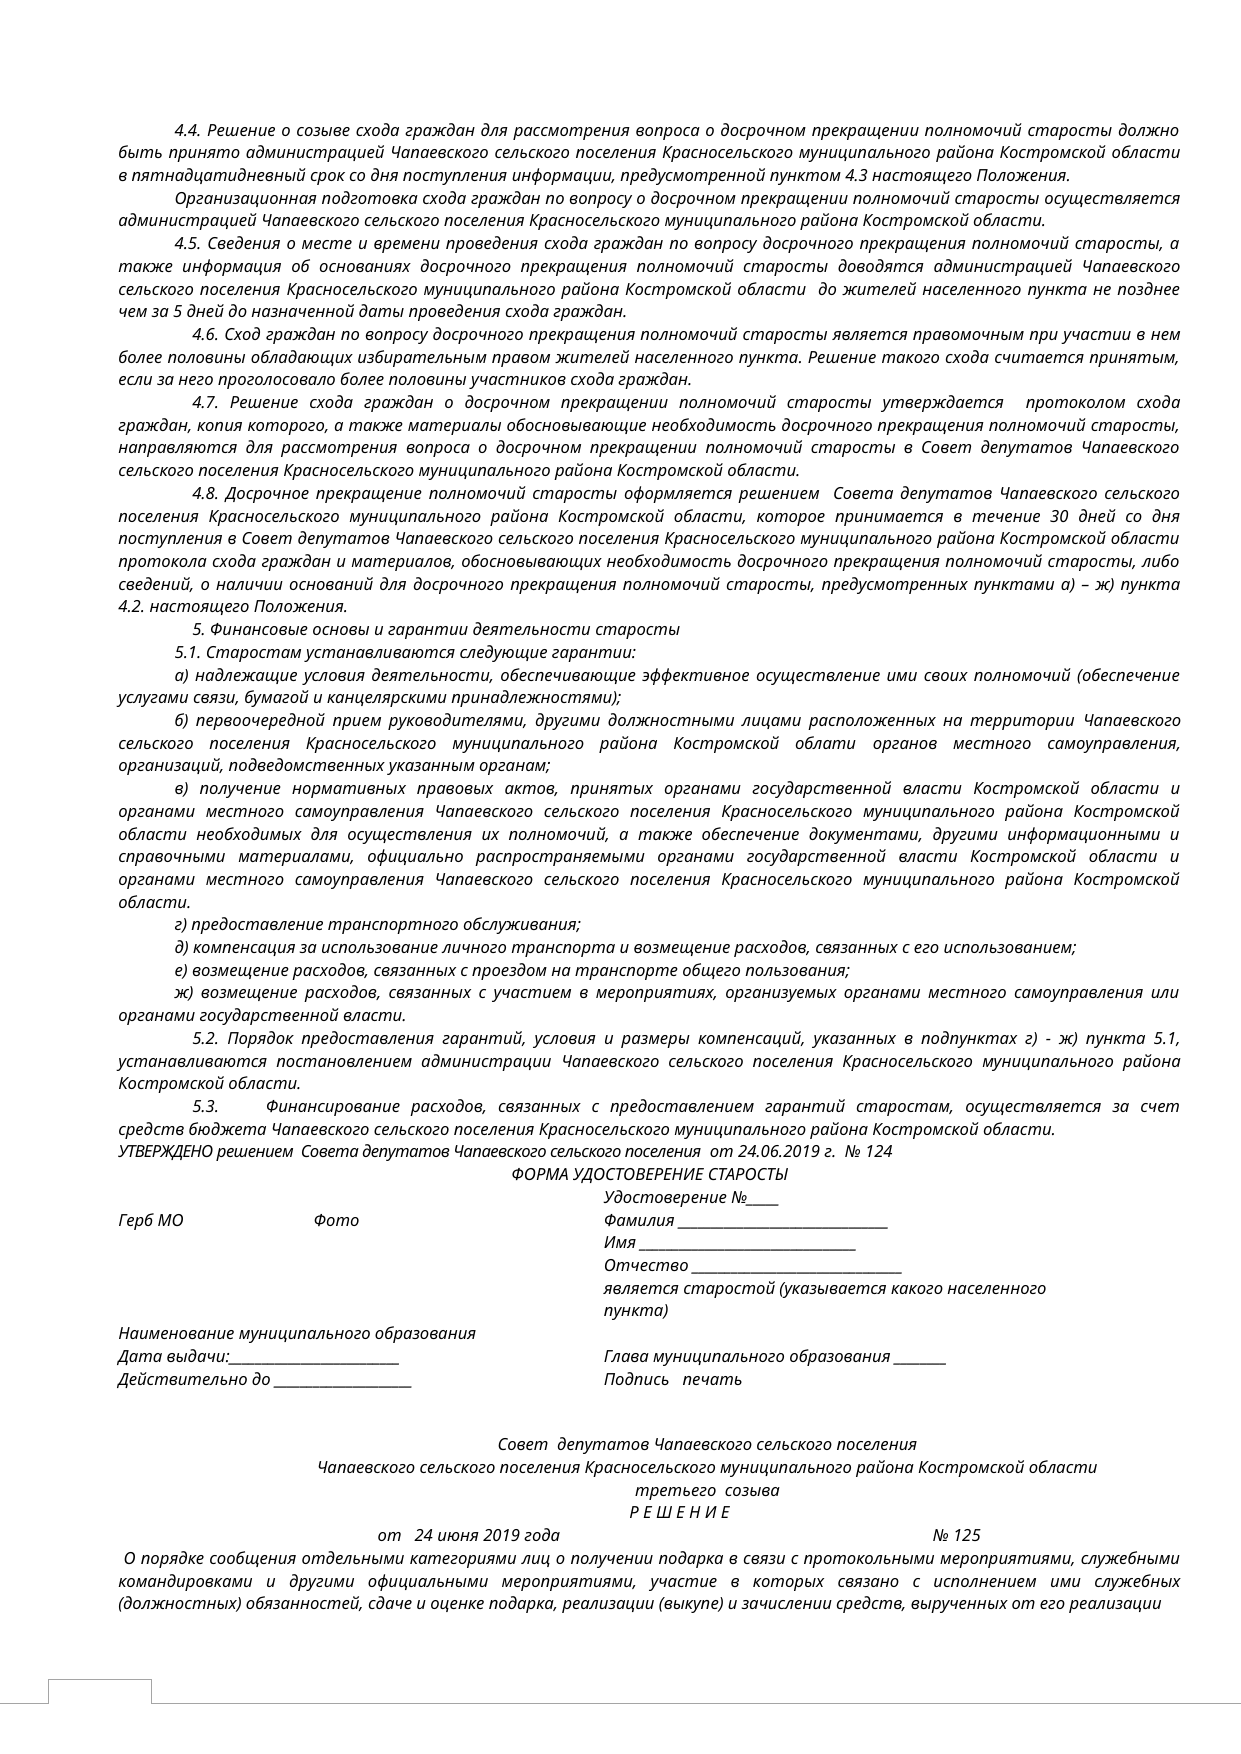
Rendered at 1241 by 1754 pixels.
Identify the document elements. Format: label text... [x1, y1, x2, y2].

text в) получение нормативных правовых актов, принятых органами государственной власти Костромской области и органами местного самоуправления Чапаевского сельского поселения Красносельского муниципального района Костромской области необходимых для осуществления их полномочий, а также обеспечение документами, другими информационными и справочными материалами, официально распространяемыми органами государственной власти Костромской области и органами местного самоуправления Чапаевского сельского поселения Красносельского муниципального района Костромской области. [118, 777, 1181, 913]
text а) надлежащие условия деятельности, обеспечивающие эффективное осуществление ими своих полномочий (обеспечение услугами связи, бумагой и канцелярскими принадлежностями); [118, 663, 1181, 708]
text г) предоставление транспортного обслуживания; [118, 913, 1181, 936]
text д) компенсация за использование личного транспорта и возмещение расходов, связанных с его использованием; [118, 936, 1181, 958]
text 5.3. Финансирование расходов, связанных с предоставлением гарантий старостам, осуществляется за счет средств бюджета Чапаевского сельского поселения Красносельского муниципального района Костромской области. [118, 1094, 1181, 1140]
text 4.8. Досрочное прекращение полномочий старосты оформляется решением Совета депутатов Чапаевского сельского поселения Красносельского муниципального района Костромской области, которое принимается в течение 30 дней со дня поступления в Совет депутатов Чапаевского сельского поселения Красносельского муниципального района Костромской области протокола схода граждан и материалов, обосновывающих необходимость досрочного прекращения полномочий старосты, либо сведений, о наличии оснований для досрочного прекращения полномочий старосты, предусмотренных пунктами а) – ж) пункта 4.2. настоящего Положения. [118, 481, 1181, 618]
table_header Удостоверение №_____ Фамилия ________________________________ Имя _________________________________ Отчество ________________________________ является старостой (указывается какого населенного пункта) Глава муниципального образования ________ Подпись печать [593, 1185, 1078, 1390]
text Р Е Ш Е Н И Е [118, 1501, 1240, 1524]
table_header Герб МО Фото Наименование муниципального образования Дата выдачи:__________________________ Действительно до _____________________ [107, 1185, 592, 1390]
text О порядке сообщения отдельными категориями лиц о получении подарка в связи с протокольными мероприятиями, служебными командировками и другими официальными мероприятиями, участие в которых связано с исполнением ими служебных (должностных) обязанностей, сдаче и оценке подарка, реализации (выкупе) и зачислении средств, вырученных от его реализации [118, 1546, 1181, 1614]
text УТВЕРЖДЕНО решением Совета депутатов Чапаевского сельского поселения от 24.06.2019 г. № 124 [118, 1140, 1181, 1163]
text 4.7. Решение схода граждан о досрочном прекращении полномочий старосты утверждается протоколом схода граждан, копия которого, а также материалы обосновывающие необходимость досрочного прекращения полномочий старосты, направляются для рассмотрения вопроса о досрочном прекращении полномочий старосты в Совет депутатов Чапаевского сельского поселения Красносельского муниципального района Костромской области. [118, 391, 1181, 481]
text Организационная подготовка схода граждан по вопросу о досрочном прекращении полномочий старосты осуществляется администрацией Чапаевского сельского поселения Красносельского муниципального района Костромской области. [118, 186, 1181, 232]
text 4.6. Сход граждан по вопросу досрочного прекращения полномочий старосты является правомочным при участии в нем более половины обладающих избирательным правом жителей населенного пункта. Решение такого схода считается принятым, если за него проголосовало более половины участников схода граждан. [118, 322, 1181, 391]
title Чапаевского сельского поселения Красносельского муниципального района Костромской области [174, 1456, 1240, 1478]
text 4.4. Решение о созыве схода граждан для рассмотрения вопроса о досрочном прекращении полномочий старосты должно быть принято администрацией Чапаевского сельского поселения Красносельского муниципального района Костромской области в пятнадцатидневный срок со дня поступления информации, предусмотренной пунктом 4.3 настоящего Положения. [118, 118, 1181, 186]
text ФОРМА УДОСТОВЕРЕНИЕ СТАРОСТЫ [118, 1163, 1181, 1185]
text б) первоочередной прием руководителями, другими должностными лицами расположенных на территории Чапаевского сельского поселения Красносельского муниципального района Костромской облати органов местного самоуправления, организаций, подведомственных указанным органам; [118, 708, 1181, 777]
text от 24 июня 2019 года № 125 [118, 1524, 1240, 1546]
title Совет депутатов Чапаевского сельского поселения [174, 1433, 1240, 1456]
text 5.1. Старостам устанавливаются следующие гарантии: [118, 640, 1181, 663]
text 5. Финансовые основы и гарантии деятельности старосты [118, 618, 1181, 640]
text 4.5. Сведения о месте и времени проведения схода граждан по вопросу досрочного прекращения полномочий старосты, а также информация об основаниях досрочного прекращения полномочий старосты доводятся администрацией Чапаевского сельского поселения Красносельского муниципального района Костромской области до жителей населенного пункта не позднее чем за 5 дней до назначенной даты проведения схода граждан. [118, 232, 1181, 322]
text 5.2. Порядок предоставления гарантий, условия и размеры компенсаций, указанных в подпунктах г) - ж) пункта 5.1, устанавливаются постановлением администрации Чапаевского сельского поселения Красносельского муниципального района Костромской области. [118, 1026, 1181, 1094]
text ж) возмещение расходов, связанных с участием в мероприятиях, организуемых органами местного самоуправления или органами государственной власти. [118, 981, 1181, 1026]
title третьего созыва [174, 1478, 1240, 1501]
text е) возмещение расходов, связанных с проездом на транспорте общего пользования; [118, 958, 1181, 981]
